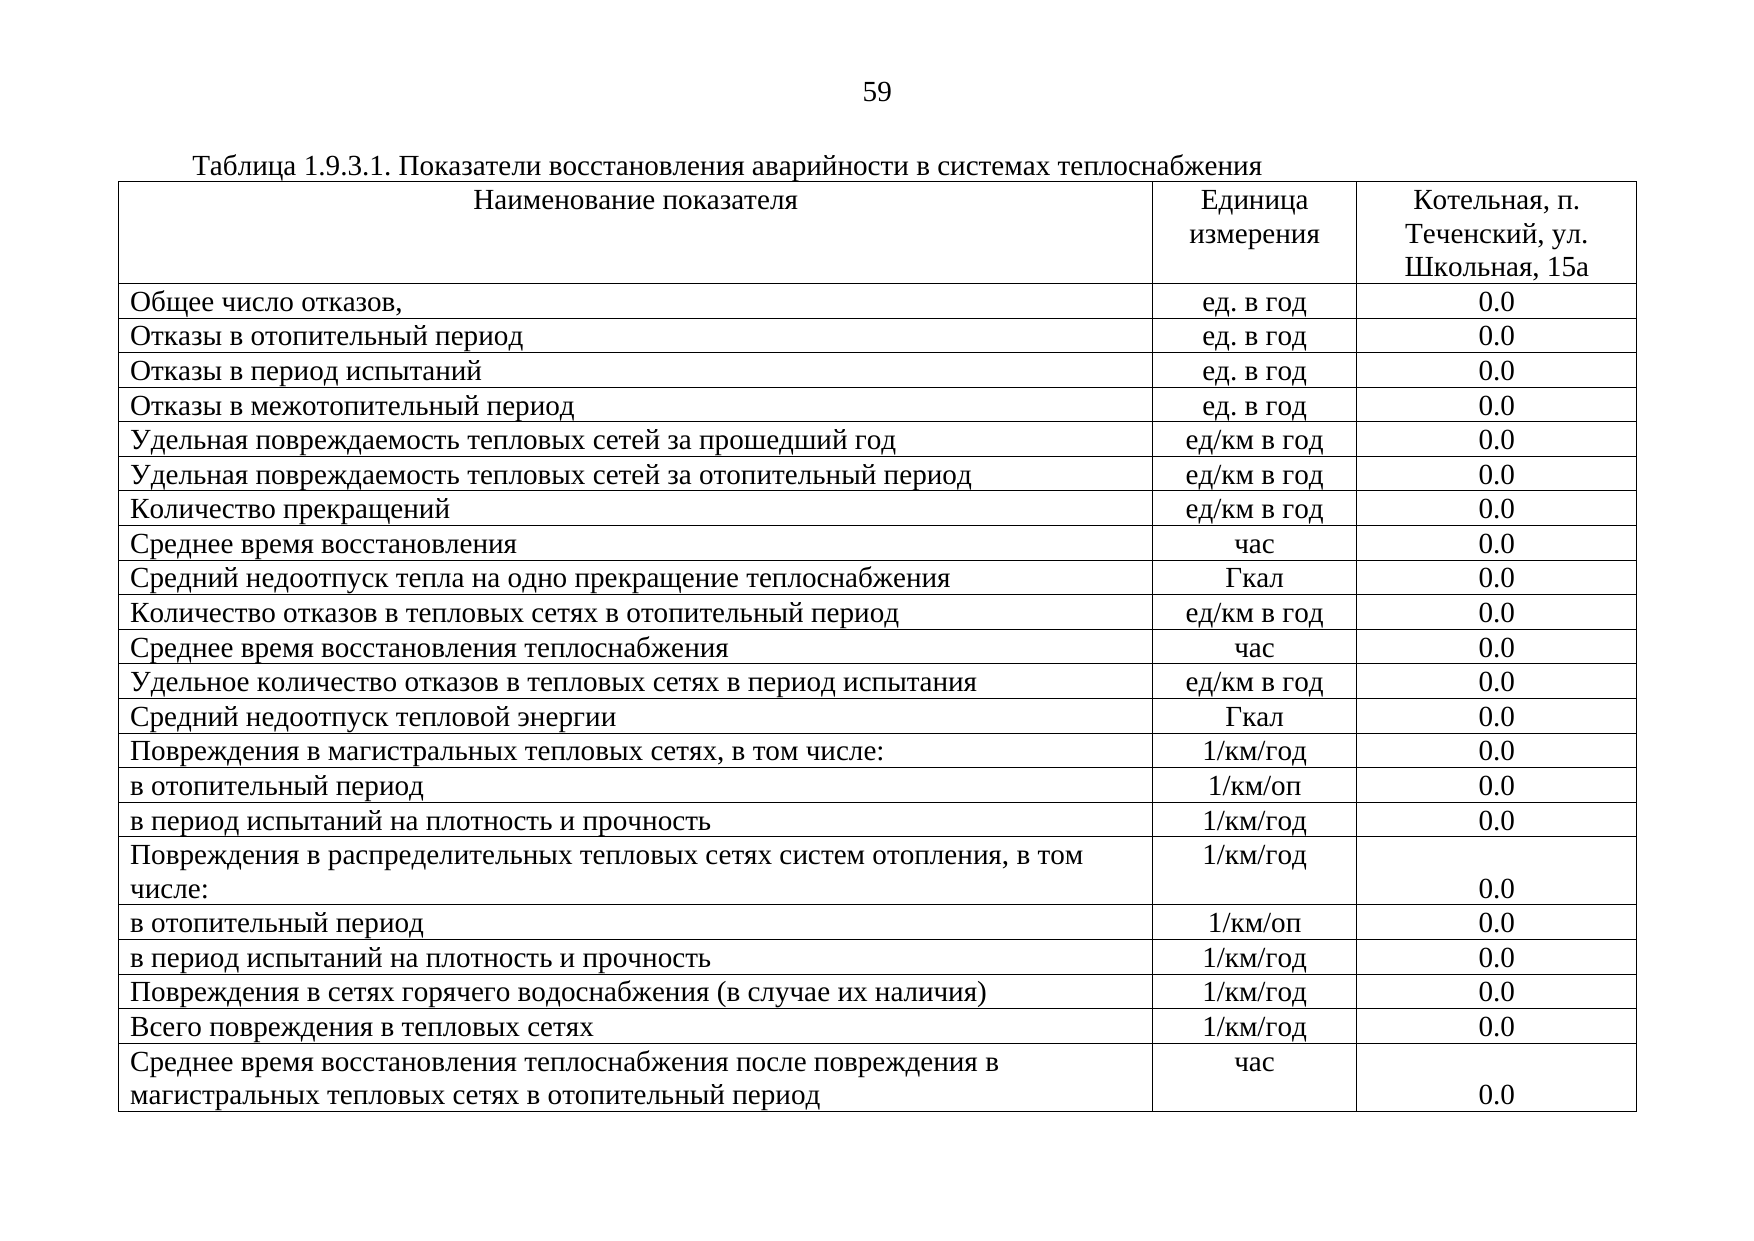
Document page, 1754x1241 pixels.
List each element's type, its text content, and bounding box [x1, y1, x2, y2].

table_cell ед. в год [1153, 284, 1356, 317]
table_cell Повреждения в сетях горячего водоснабжения (в случае их наличия) [119, 975, 1152, 1008]
table_cell Гкал [1153, 699, 1356, 732]
text Таблица 1.9.3.1. Показатели восстановления аварийности в системах теплоснабжения [118, 148, 1636, 181]
table_cell 0.0 [1357, 803, 1636, 836]
table_cell Удельная повреждаемость тепловых сетей за отопительный период [119, 457, 1152, 490]
table_cell 1/км/год [1153, 734, 1356, 767]
table_cell Повреждения в распределительных тепловых сетях систем отопления, в том числе: [119, 837, 1152, 904]
table_cell ед. в год [1153, 353, 1356, 387]
table_cell Общее число отказов, [119, 284, 1152, 317]
table_cell 1/км/год [1153, 1009, 1356, 1043]
table_cell Средний недоотпуск тепла на одно прекращение теплоснабжения [119, 561, 1152, 594]
table_cell час [1153, 630, 1356, 663]
table_cell в отопительный период [119, 768, 1152, 802]
table_cell 0.0 [1357, 457, 1636, 490]
table_header Котельная, п. Теченский, ул. Школьная, 15а [1357, 182, 1636, 283]
table_cell Среднее время восстановления теплоснабжения [119, 630, 1152, 663]
table_cell Среднее время восстановления теплоснабжения после повреждения в магистральных тепловых сетях в отопительный период [119, 1044, 1152, 1111]
table_cell 0.0 [1357, 526, 1636, 559]
table_cell Среднее время восстановления [119, 526, 1152, 559]
table_cell 0.0 [1357, 664, 1636, 698]
table_cell 0.0 [1357, 319, 1636, 352]
table_cell 0.0 [1357, 837, 1636, 904]
table_cell 0.0 [1357, 491, 1636, 525]
table_cell 0.0 [1357, 940, 1636, 973]
table_cell Отказы в межотопительный период [119, 388, 1152, 421]
table_cell ед/км в год [1153, 491, 1356, 525]
table_cell 1/км/оп [1153, 768, 1356, 802]
table_cell 0.0 [1357, 975, 1636, 1008]
table_cell Повреждения в магистральных тепловых сетях, в том числе: [119, 734, 1152, 767]
table_cell 0.0 [1357, 284, 1636, 317]
table_cell ед. в год [1153, 319, 1356, 352]
table_cell 0.0 [1357, 1044, 1636, 1111]
table_cell 0.0 [1357, 561, 1636, 594]
table_cell 0.0 [1357, 630, 1636, 663]
table_cell Удельное количество отказов в тепловых сетях в период испытания [119, 664, 1152, 698]
table_cell 0.0 [1357, 595, 1636, 629]
table_cell 1/км/оп [1153, 905, 1356, 939]
table_cell Количество прекращений [119, 491, 1152, 525]
table_cell 0.0 [1357, 353, 1636, 387]
table_cell Гкал [1153, 561, 1356, 594]
table_cell 0.0 [1357, 388, 1636, 421]
table_cell 0.0 [1357, 734, 1636, 767]
table_cell 0.0 [1357, 422, 1636, 456]
table_cell час [1153, 1044, 1356, 1111]
table_cell ед/км в год [1153, 664, 1356, 698]
table_cell 0.0 [1357, 768, 1636, 802]
table_cell Отказы в период испытаний [119, 353, 1152, 387]
table_header Наименование показателя [119, 182, 1152, 283]
table_cell 0.0 [1357, 1009, 1636, 1043]
table_cell в период испытаний на плотность и прочность [119, 803, 1152, 836]
table_cell в период испытаний на плотность и прочность [119, 940, 1152, 973]
table_cell Удельная повреждаемость тепловых сетей за прошедший год [119, 422, 1152, 456]
table_cell Средний недоотпуск тепловой энергии [119, 699, 1152, 732]
table_cell 1/км/год [1153, 837, 1356, 904]
table_cell 0.0 [1357, 905, 1636, 939]
table_cell ед/км в год [1153, 595, 1356, 629]
table_cell час [1153, 526, 1356, 559]
table_cell 1/км/год [1153, 975, 1356, 1008]
table_cell Отказы в отопительный период [119, 319, 1152, 352]
table_cell 1/км/год [1153, 940, 1356, 973]
table_cell Всего повреждения в тепловых сетях [119, 1009, 1152, 1043]
table_cell ед. в год [1153, 388, 1356, 421]
table_cell Количество отказов в тепловых сетях в отопительный период [119, 595, 1152, 629]
table_header Единица измерения [1153, 182, 1356, 283]
table_cell ед/км в год [1153, 422, 1356, 456]
table_cell в отопительный период [119, 905, 1152, 939]
table_cell 1/км/год [1153, 803, 1356, 836]
table_cell 0.0 [1357, 699, 1636, 732]
table_cell ед/км в год [1153, 457, 1356, 490]
